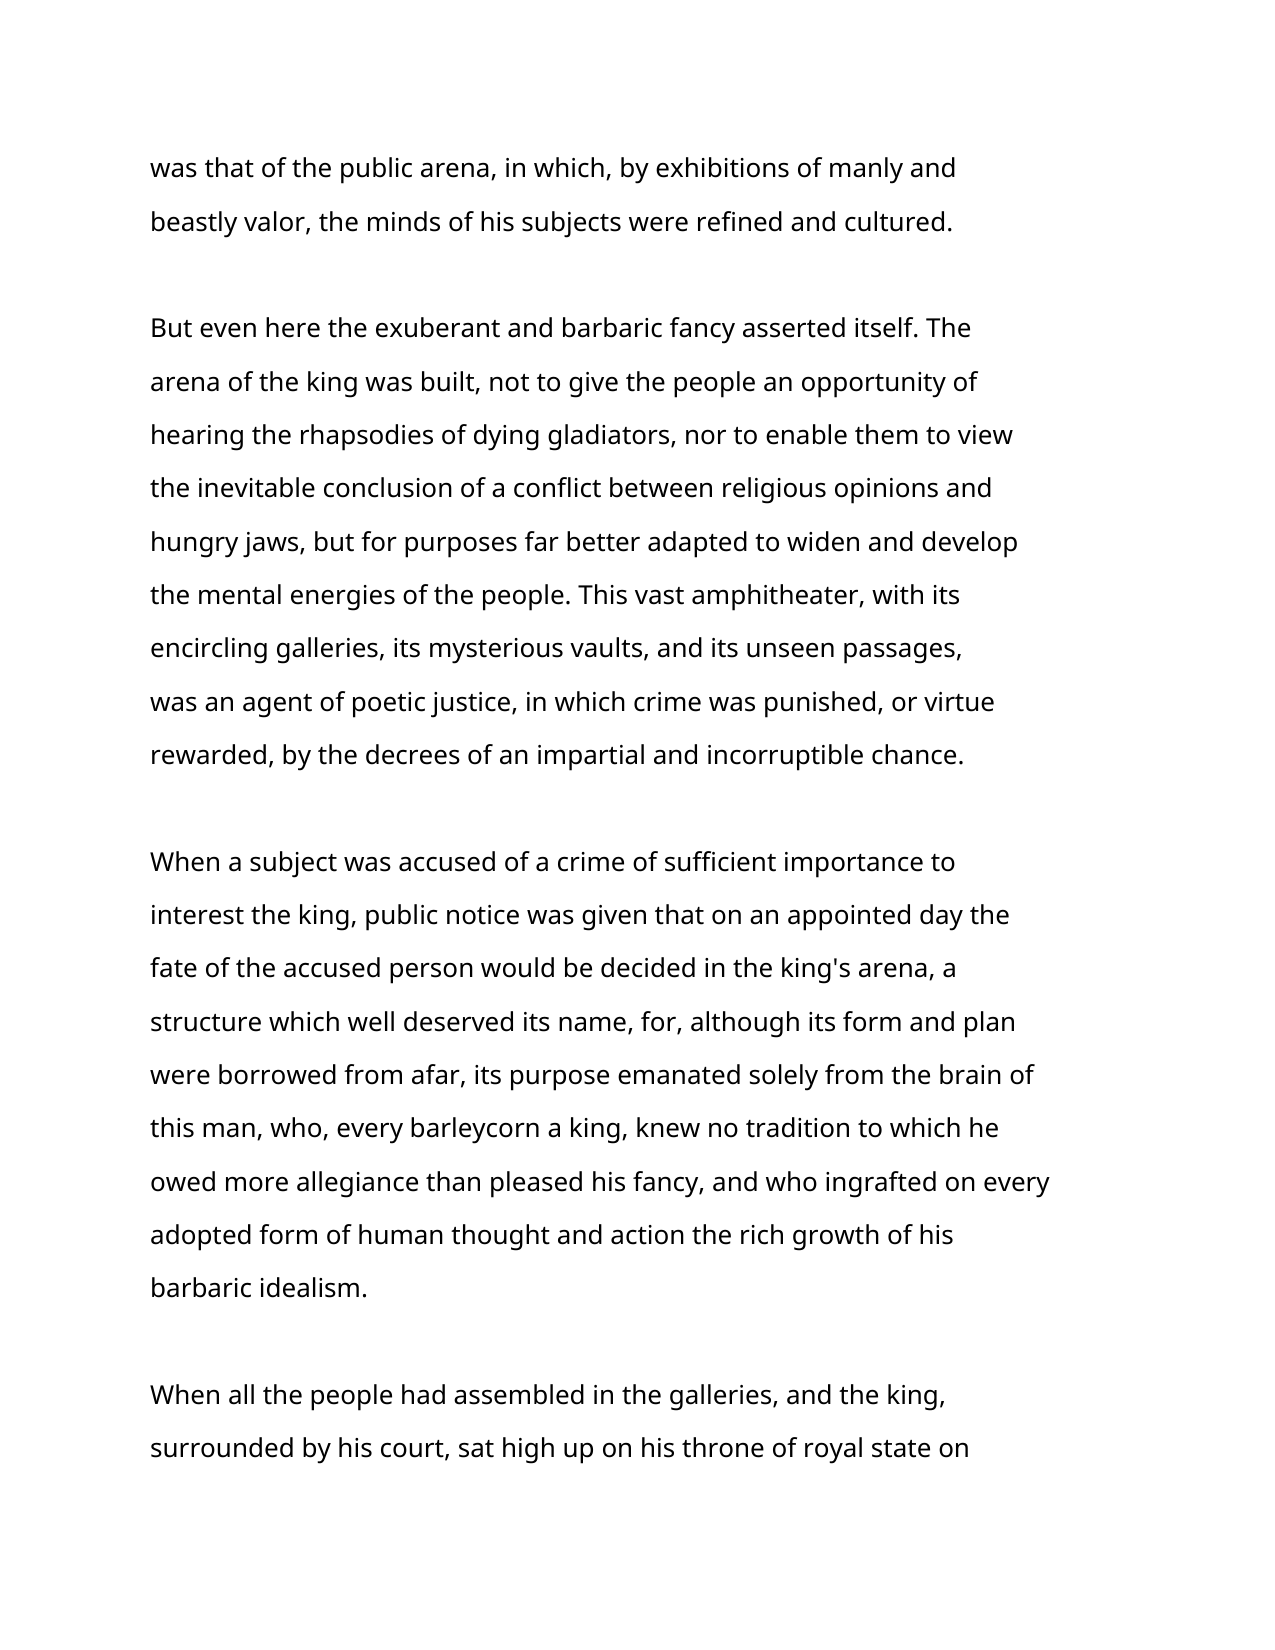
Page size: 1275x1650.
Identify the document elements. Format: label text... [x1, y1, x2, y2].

text the mental energies of the people. This vast amphitheater, with its [150, 577, 1125, 612]
text When all the people had assembled in the galleries, and the king, [150, 1377, 1125, 1412]
text beastly valor, the minds of his subjects were refined and cultured. [150, 203, 1125, 239]
text this man, who, every barleycorn a king, knew no tradition to which he [150, 1110, 1125, 1146]
text encircling galleries, its mysterious vaults, and its unseen passages, [150, 630, 1125, 666]
text When a subject was accused of a crime of sufficient importance to [150, 843, 1125, 879]
text arena of the king was built, not to give the people an opportunity of [150, 363, 1125, 399]
text hungry jaws, but for purposes far better adapted to widen and develop [150, 523, 1125, 559]
text hearing the rhapsodies of dying gladiators, nor to enable them to view [150, 417, 1125, 452]
text But even here the exuberant and barbaric fancy asserted itself. The [150, 310, 1125, 346]
text adopted form of human thought and action the rich growth of his [150, 1217, 1125, 1252]
text interest the king, public notice was given that on an appointed day the [150, 897, 1125, 932]
text barbaric idealism. [150, 1270, 1125, 1306]
text surrounded by his court, sat high up on his throne of royal state on [150, 1430, 1125, 1466]
text structure which well deserved its name, for, although its form and plan [150, 1003, 1125, 1039]
text owed more allegiance than pleased his fancy, and who ingrafted on every [150, 1163, 1125, 1199]
text was an agent of poetic justice, in which crime was punished, or virtue [150, 683, 1125, 719]
text rewarded, by the decrees of an impartial and incorruptible chance. [150, 737, 1125, 772]
text the inevitable conclusion of a conflict between religious opinions and [150, 470, 1125, 506]
text fate of the accused person would be decided in the king's arena, a [150, 950, 1125, 986]
text were borrowed from afar, its purpose emanated solely from the brain of [150, 1057, 1125, 1092]
text was that of the public arena, in which, by exhibitions of manly and [150, 150, 1125, 186]
